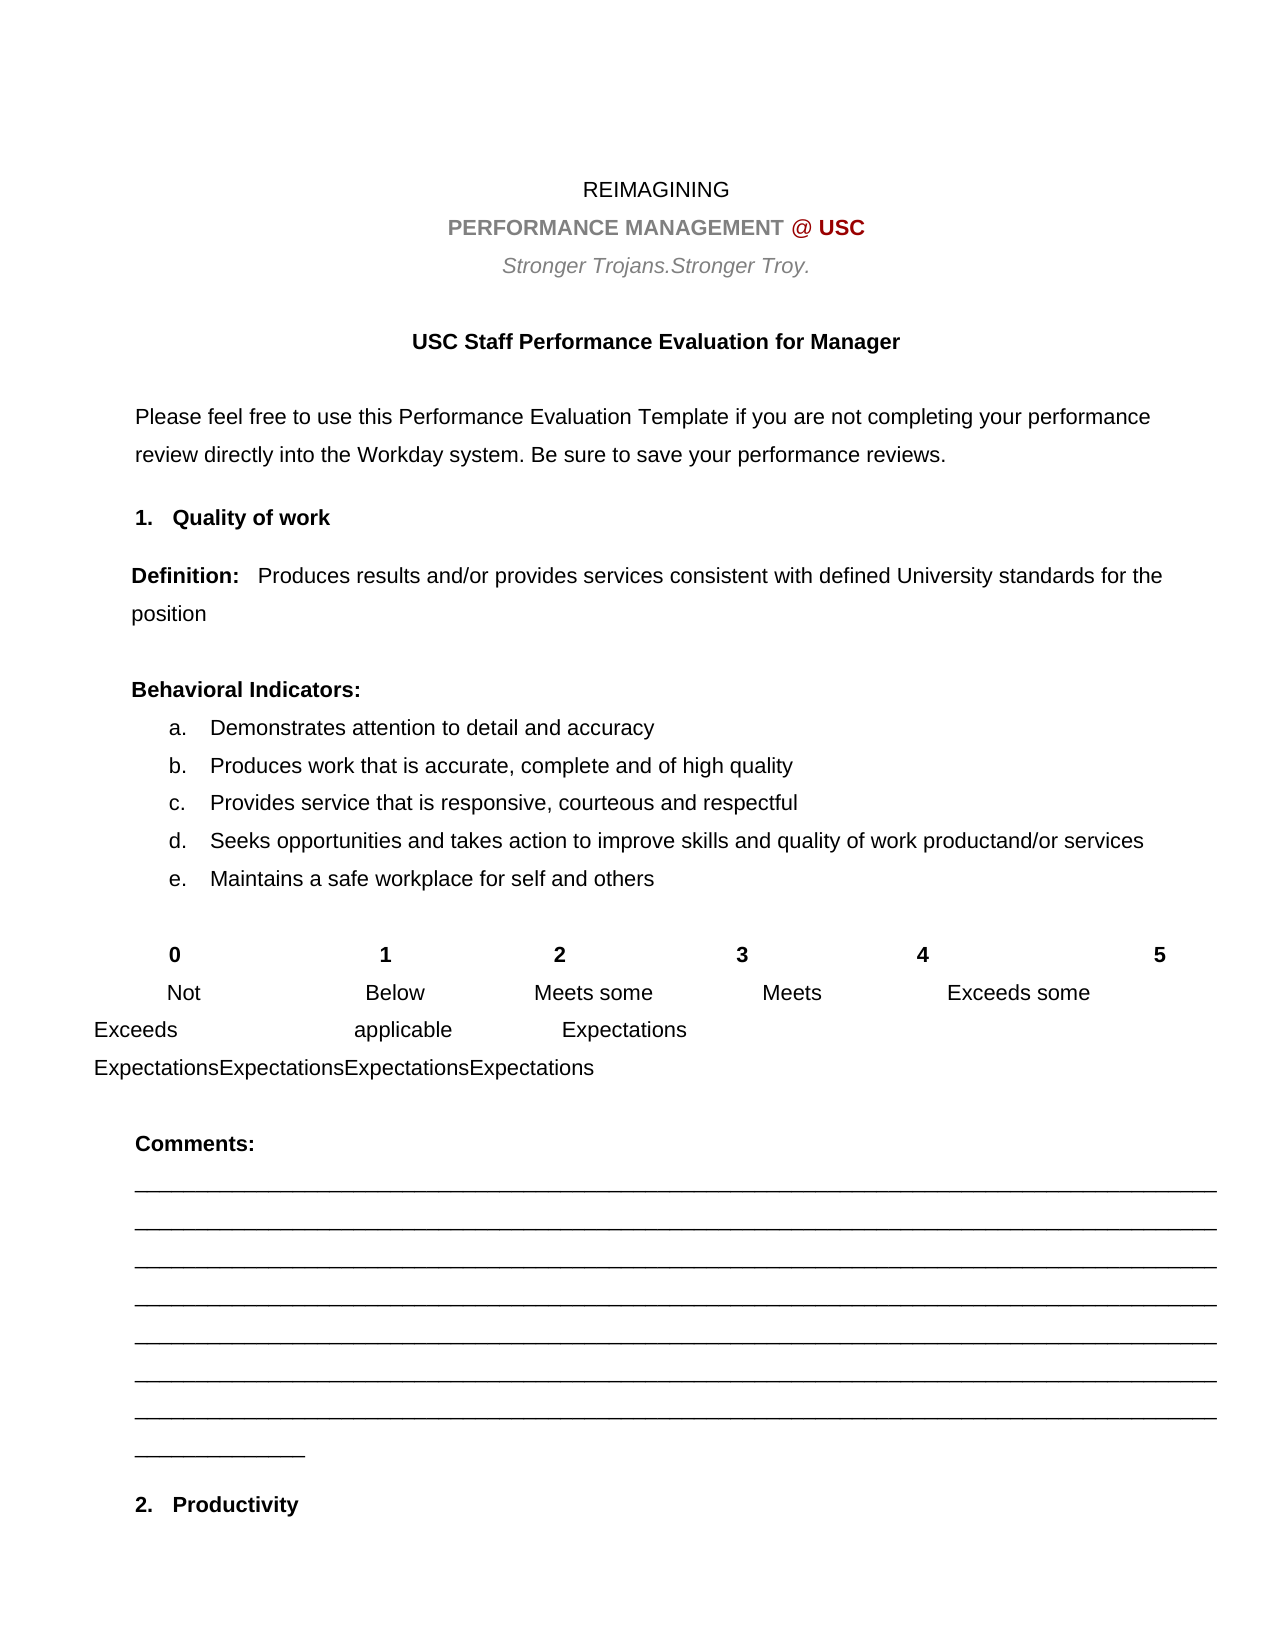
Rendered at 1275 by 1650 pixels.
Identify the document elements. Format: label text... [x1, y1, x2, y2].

text REIMAGINING [94, 177, 1219, 202]
text _____________________________________________________________________________________________________________________________________________________________________________________________________________________________________________________________________________________________________________________________________________________________________________________________________________________________________________________________________________________________________________________________________________________________________________________________________________________________________________________________ [135, 1168, 1219, 1458]
text 0 1 2 3 4 5 [169, 942, 1219, 967]
list Provides service that is responsive, courteous and respectful [169, 790, 1219, 816]
text USC Staff Performance Evaluation for Manager [94, 328, 1219, 354]
text Not Below Meets some Meets Exceeds some Exceeds -----applicable Expectations ExpectationsExpectationsExpectationsExpectations [94, 979, 1219, 1080]
list Maintains a safe workplace for self and others [169, 866, 1219, 891]
list Quality of work [135, 505, 1219, 530]
text Stronger Trojans.Stronger Troy. [94, 253, 1219, 278]
list Demonstrates attention to detail and accuracy [169, 715, 1219, 740]
list Seeks opportunities and takes action to improve skills and quality of work productand/or services [169, 828, 1219, 853]
text Behavioral Indicators: [94, 677, 1219, 702]
text Definition: Produces results and/or provides services consistent with defined University standards for the position [131, 563, 1219, 626]
text Please feel free to use this Performance Evaluation Template if you are not completing your performance review directly into the Workday system. Be sure to save your performance reviews. [135, 404, 1219, 467]
list Productivity [135, 1492, 1219, 1517]
list Produces work that is accurate, complete and of high quality [169, 752, 1219, 778]
text PERFORMANCE MANAGEMENT @ USC [94, 215, 1219, 240]
text Comments: [94, 1131, 1219, 1156]
